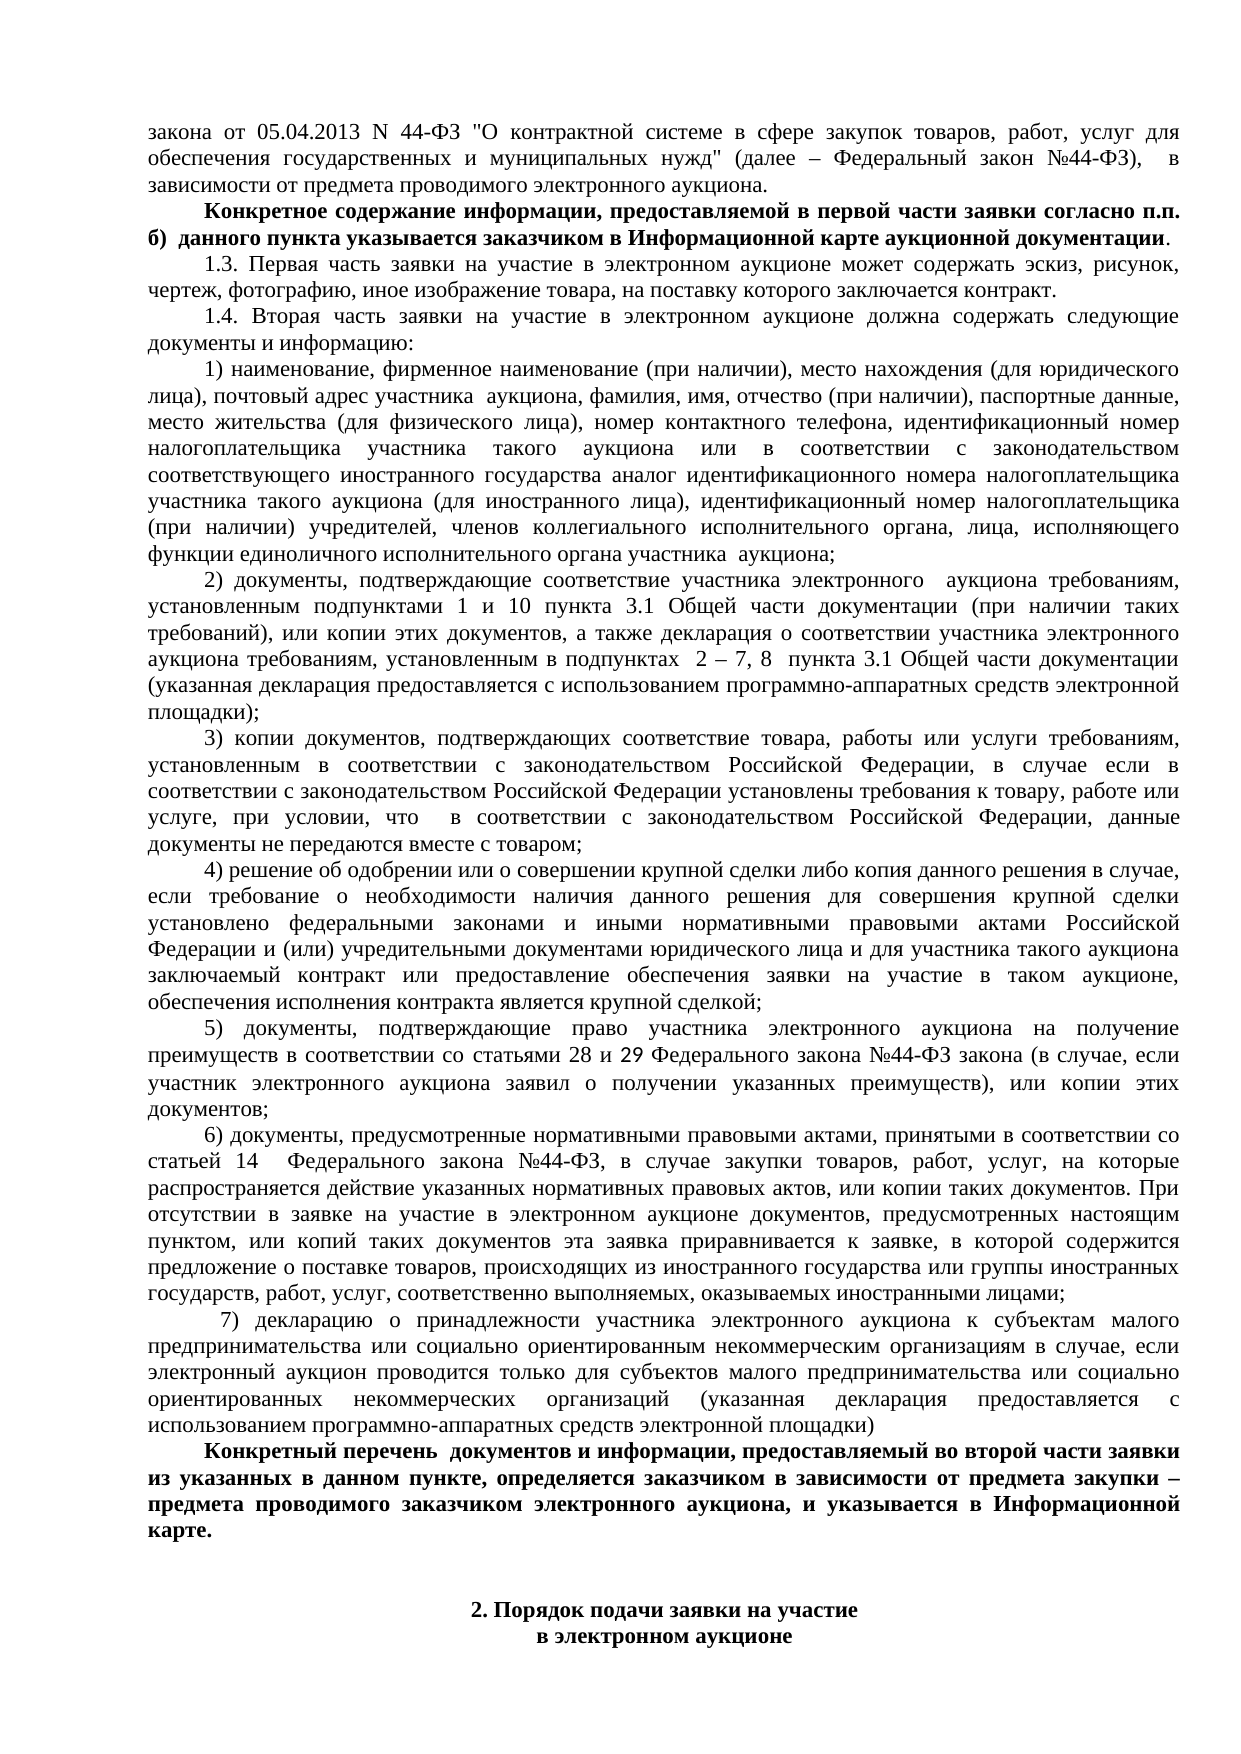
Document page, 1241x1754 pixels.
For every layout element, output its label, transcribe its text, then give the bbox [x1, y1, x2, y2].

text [148, 118, 1181, 197]
text 5) документы, подтверждающие право участника электронного аукциона на получение преимуществ в соответствии со статьями 28 и 29 Федерального закона №44-ФЗ закона (в случае, если участник электронного аукциона заявил о получении указанных преимуществ), или копии этих документов; [148, 1014, 1181, 1121]
text 1.4. Вторая часть заявки на участие в электронном аукционе должна содержать следующие документы и информацию: [148, 303, 1181, 355]
text 1.3. Первая часть заявки на участие в электронном аукционе может содержать эскиз, рисунок, чертеж, фотографию, иное изображение товара, на поставку которого заключается контракт. [148, 250, 1181, 303]
text Конкретное содержание информации, предоставляемой в первой части заявки согласно п.п. б) данного пункта указывается заказчиком в Информационной карте аукционной документации. [148, 197, 1181, 250]
text Конкретный перечень документов и информации, предоставляемый во второй части заявки из указанных в данном пункте, определяется заказчиком в зависимости от предмета закупки – предмета проводимого заказчиком электронного аукциона, и указывается в Информационной карте. [148, 1437, 1181, 1543]
text 1) наименование, фирменное наименование (при наличии), место нахождения (для юридического лица), почтовый адрес участника аукциона, фамилия, имя, отчество (при наличии), паспортные данные, место жительства (для физического лица), номер контактного телефона, идентификационный номер налогоплательщика участника такого аукциона или в соответствии с законодательством соответствующего иностранного государства аналог идентификационного номера налогоплательщика участника такого аукциона (для иностранного лица), идентификационный номер налогоплательщика (при наличии) учредителей, членов коллегиального исполнительного органа, лица, исполняющего функции единоличного исполнительного органа участника аукциона; [148, 355, 1181, 566]
text 3) копии документов, подтверждающих соответствие товара, работы или услуги требованиям, установленным в соответствии с законодательством Российской Федерации, в случае если в соответствии с законодательством Российской Федерации установлены требования к товару, работе или услуге, при условии, что в соответствии с законодательством Российской Федерации, данные документы не передаются вместе с товаром; [148, 724, 1181, 856]
text в электронном аукционе [148, 1622, 1181, 1648]
text 7) декларацию о принадлежности участника электронного аукциона к субъектам малого предпринимательства или социально ориентированным некоммерческим организациям в случае, если электронный аукцион проводится только для субъектов малого предпринимательства или социально ориентированных некоммерческих организаций (указанная декларация предоставляется с использованием программно-аппаратных средств электронной площадки) [148, 1306, 1181, 1437]
text 4) решение об одобрении или о совершении крупной сделки либо копия данного решения в случае, если требование о необходимости наличия данного решения для совершения крупной сделки установлено федеральными законами и иными нормативными правовыми актами Российской Федерации и (или) учредительными документами юридического лица и для участника такого аукциона заключаемый контракт или предоставление обеспечения заявки на участие в таком аукционе, обеспечения исполнения контракта является крупной сделкой; [148, 856, 1181, 1014]
text 2) документы, подтверждающие соответствие участника электронного аукциона требованиям, установленным подпунктами 1 и 10 пункта 3.1 Общей части документации (при наличии таких требований), или копии этих документов, а также декларация о соответствии участника электронного аукциона требованиям, установленным в подпунктах 2 – 7, 8 пункта 3.1 Общей части документации (указанная декларация предоставляется с использованием программно-аппаратных средств электронной площадки); [148, 566, 1181, 724]
text 6) документы, предусмотренные нормативными правовыми актами, принятыми в соответствии со статьей 14 Федерального закона №44-ФЗ, в случае закупки товаров, работ, услуг, на которые распространяется действие указанных нормативных правовых актов, или копии таких документов. При отсутствии в заявке на участие в электронном аукционе документов, предусмотренных настоящим пунктом, или копий таких документов эта заявка приравнивается к заявке, в которой содержится предложение о поставке товаров, происходящих из иностранного государства или группы иностранных государств, работ, услуг, соответственно выполняемых, оказываемых иностранными лицами; [148, 1121, 1181, 1306]
text 2. Порядок подачи заявки на участие [148, 1596, 1181, 1622]
